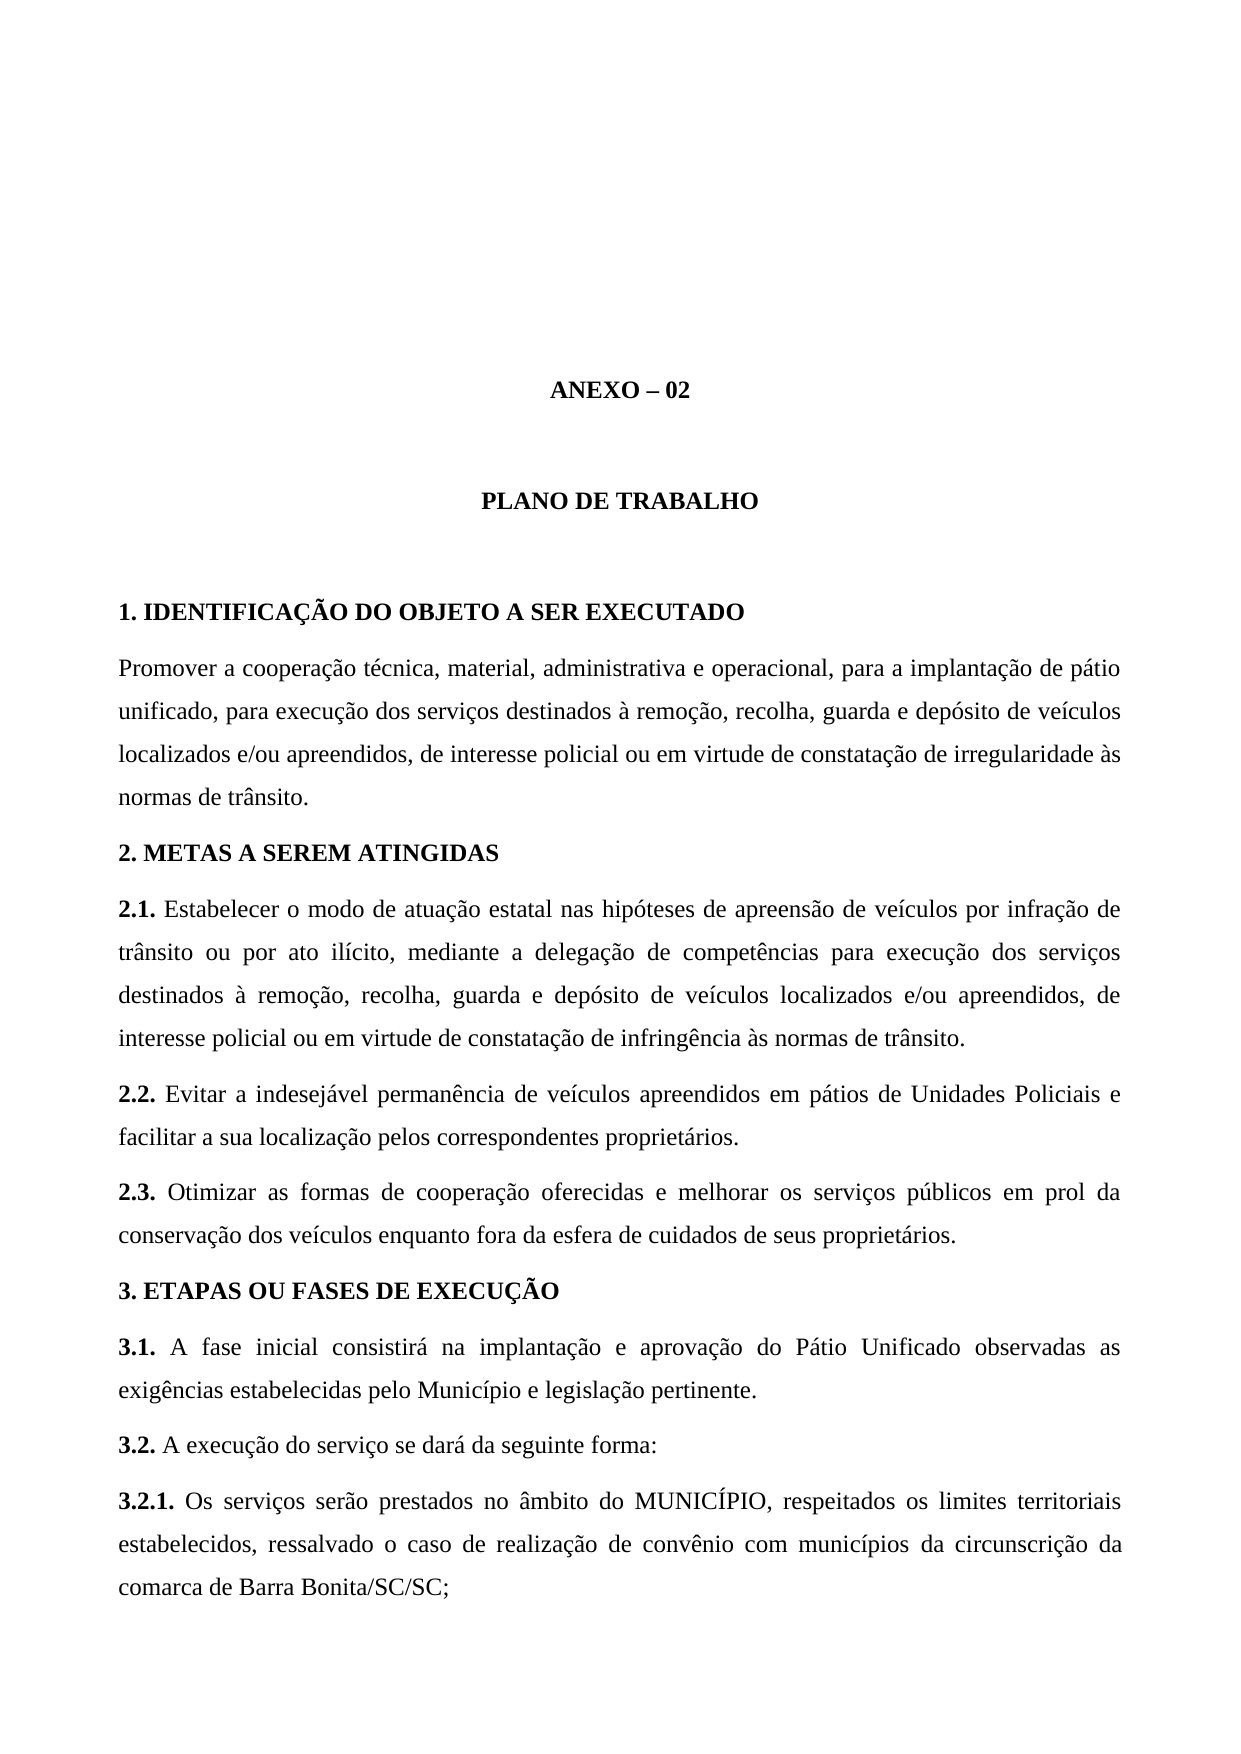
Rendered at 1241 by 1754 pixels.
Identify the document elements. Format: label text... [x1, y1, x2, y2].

text 3.2. A execução do serviço se dará da seguinte forma: [118, 1431, 1122, 1459]
text 2.2. Evitar a indesejável permanência de veículos apreendidos em pátios de Unidades Policiais e facilitar a sua localização pelos correspondentes proprietários. [118, 1079, 1122, 1151]
text 1. IDENTIFICAÇÃO DO OBJETO A SER EXECUTADO [118, 597, 1122, 626]
text 3. ETAPAS OU FASES DE EXECUÇÃO [118, 1276, 1122, 1305]
text PLANO DE TRABALHO [118, 486, 1122, 515]
text Promover a cooperação técnica, material, administrativa e operacional, para a implantação de pátio unificado, para execução dos serviços destinados à remoção, recolha, guarda e depósito de veículos localizados e/ou apreendidos, de interesse policial ou em virtude de constatação de irregularidade às normas de trânsito. [118, 653, 1122, 811]
text 2.1. Estabelecer o modo de atuação estatal nas hipóteses de apreensão de veículos por infração de trânsito ou por ato ilícito, mediante a delegação de competências para execução dos serviços destinados à remoção, recolha, guarda e depósito de veículos localizados e/ou apreendidos, de interesse policial ou em virtude de constatação de infringência às normas de trânsito. [118, 894, 1122, 1052]
text ANEXO – 02 [118, 375, 1122, 404]
text 2.3. Otimizar as formas de cooperação oferecidas e melhorar os serviços públicos em prol da conservação dos veículos enquanto fora da esfera de cuidados de seus proprietários. [118, 1177, 1122, 1249]
text 3.1. A fase inicial consistirá na implantação e aprovação do Pátio Unificado observadas as exigências estabelecidas pelo Município e legislação pertinente. [118, 1332, 1122, 1404]
text 3.2.1. Os serviços serão prestados no âmbito do MUNICÍPIO, respeitados os limites territoriais estabelecidos, ressalvado o caso de realização de convênio com municípios da circunscrição da comarca de Barra Bonita/SC/SC; [118, 1486, 1122, 1601]
text 2. METAS A SEREM ATINGIDAS [118, 838, 1122, 867]
